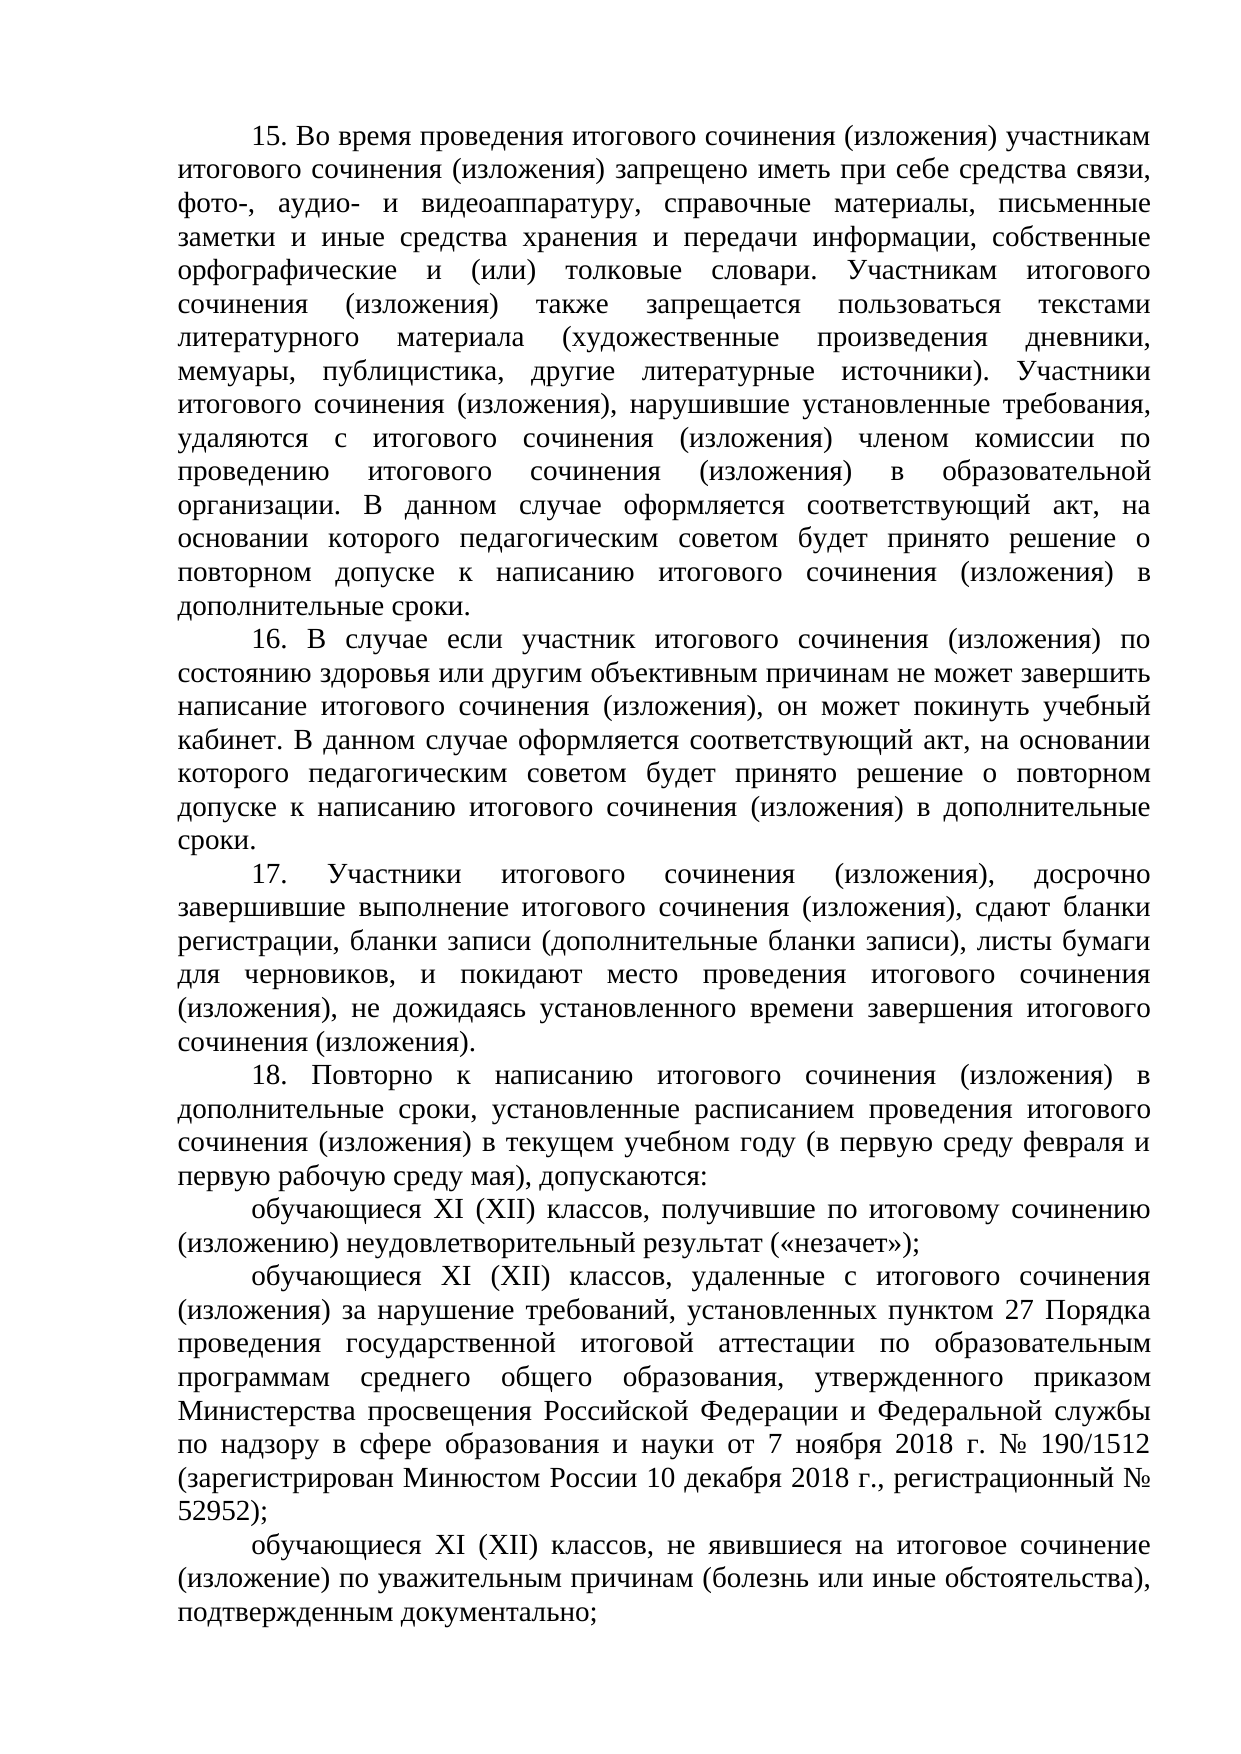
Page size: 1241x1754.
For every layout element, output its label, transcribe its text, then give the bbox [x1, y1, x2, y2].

text 16. В случае если участник итогового сочинения (изложения) по состоянию здоровья или другим объективным причинам не может завершить написание итогового сочинения (изложения), он может покинуть учебный кабинет. В данном случае оформляется соответствующий акт, на основании которого педагогическим советом будет принято решение о повторном допуске к написанию итогового сочинения (изложения) в дополнительные сроки. [177, 621, 1152, 856]
text обучающиеся XI (XII) классов, получившие по итоговому сочинению (изложению) неудовлетворительный результат («незачет»); [177, 1191, 1152, 1258]
text обучающиеся XI (XII) классов, удаленные с итогового сочинения (изложения) за нарушение требований, установленных пунктом 27 Порядка проведения государственной итоговой аттестации по образовательным программам среднего общего образования, утвержденного приказом Министерства просвещения Российской Федерации и Федеральной службы по надзору в сфере образования и науки от 7 ноября 2018 г. № 190/1512 (зарегистрирован Минюстом России 10 декабря 2018 г., регистрационный № 52952); [177, 1258, 1152, 1527]
text 15. Во время проведения итогового сочинения (изложения) участникам итогового сочинения (изложения) запрещено иметь при себе средства связи, фото-, аудио- и видеоаппаратуру, справочные материалы, письменные заметки и иные средства хранения и передачи информации, собственные орфографические и (или) толковые словари. Участникам итогового сочинения (изложения) также запрещается пользоваться текстами литературного материала (художественные произведения дневники, мемуары, публицистика, другие литературные источники). Участники итогового сочинения (изложения), нарушившие установленные требования, удаляются с итогового сочинения (изложения) членом комиссии по проведению итогового сочинения (изложения) в образовательной организации. В данном случае оформляется соответствующий акт, на основании которого педагогическим советом будет принято решение о повторном допуске к написанию итогового сочинения (изложения) в дополнительные сроки. [177, 118, 1152, 621]
text 18. Повторно к написанию итогового сочинения (изложения) в дополнительные сроки, установленные расписанием проведения итогового сочинения (изложения) в текущем учебном году (в первую среду февраля и первую рабочую среду мая), допускаются: [177, 1057, 1152, 1191]
text обучающиеся XI (XII) классов, не явившиеся на итоговое сочинение (изложение) по уважительным причинам (болезнь или иные обстоятельства), подтвержденным документально; [177, 1527, 1152, 1627]
text 17. Участники итогового сочинения (изложения), досрочно завершившие выполнение итогового сочинения (изложения), сдают бланки регистрации, бланки записи (дополнительные бланки записи), листы бумаги для черновиков, и покидают место проведения итогового сочинения (изложения), не дожидаясь установленного времени завершения итогового сочинения (изложения). [177, 856, 1152, 1057]
